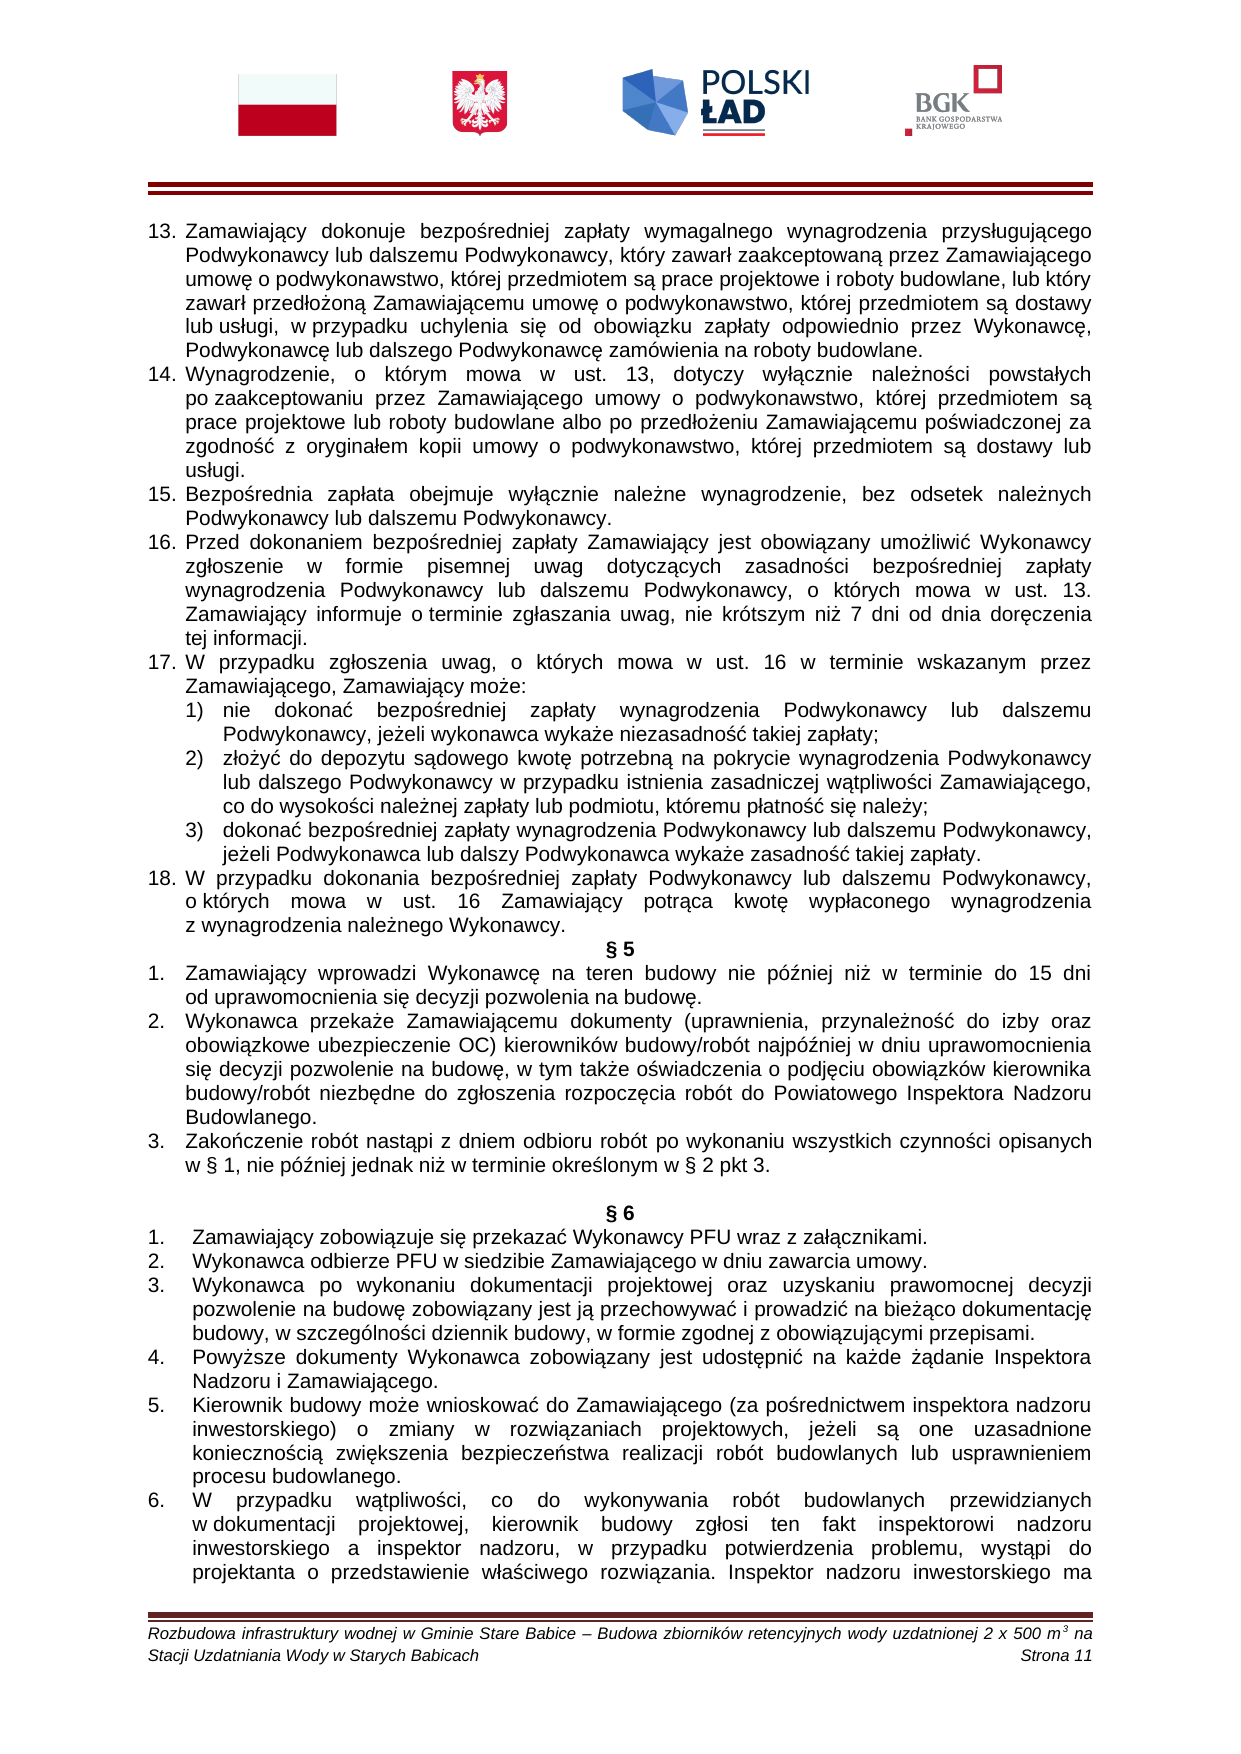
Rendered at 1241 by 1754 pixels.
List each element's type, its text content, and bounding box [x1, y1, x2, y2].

list Wynagrodzenie, o którym mowa w ust. 13, dotyczy wyłącznie należności powstałych po zaakceptowaniu przez Zamawiającego umowy o podwykonawstwo, której przedmiotem są prace projektowe lub roboty budowlane albo po przedłożeniu Zamawiającemu poświadczonej za zgodność z oryginałem kopii umowy o podwykonawstwo, której przedmiotem są dostawy lub usługi. [148, 362, 1093, 482]
text § 6 [148, 1201, 1093, 1225]
list Zamawiający zobowiązuje się przekazać Wykonawcy PFU wraz z załącznikami. [148, 1225, 1093, 1249]
text § 5 [148, 937, 1093, 961]
picture [452, 71, 508, 136]
list Przed dokonaniem bezpośredniej zapłaty Zamawiający jest obowiązany umożliwić Wykonawcy zgłoszenie w formie pisemnej uwag dotyczących zasadności bezpośredniej zapłaty wynagrodzenia Podwykonawcy lub dalszemu Podwykonawcy, o których mowa w ust. 13. Zamawiający informuje o terminie zgłaszania uwag, nie krótszym niż 7 dni od dnia doręczenia tej informacji. [148, 530, 1093, 650]
list Wykonawca odbierze PFU w siedzibie Zamawiającego w dniu zawarcia umowy. [148, 1249, 1093, 1273]
list Wykonawca po wykonaniu dokumentacji projektowej oraz uzyskaniu prawomocnej decyzji pozwolenie na budowę zobowiązany jest ją przechowywać i prowadzić na bieżąco dokumentację budowy, w szczególności dziennik budowy, w formie zgodnej z obowiązującymi przepisami. [148, 1273, 1093, 1344]
picture [905, 65, 1002, 136]
picture [622, 69, 809, 136]
list Zamawiający dokonuje bezpośredniej zapłaty wymagalnego wynagrodzenia przysługującego Podwykonawcy lub dalszemu Podwykonawcy, który zawarł zaakceptowaną przez Zamawiającego umowę o podwykonawstwo, której przedmiotem są prace projektowe i roboty budowlane, lub który zawarł przedłożoną Zamawiającemu umowę o podwykonawstwo, której przedmiotem są dostawy lub usługi, w przypadku uchylenia się od obowiązku zapłaty odpowiednio przez Wykonawcę, Podwykonawcę lub dalszego Podwykonawcę zamówienia na roboty budowlane. [148, 218, 1093, 362]
list Wykonawca przekaże Zamawiającemu dokumenty (uprawnienia, przynależność do izby oraz obowiązkowe ubezpieczenie OC) kierowników budowy/robót najpóźniej w dniu uprawomocnienia się decyzji pozwolenie na budowę, w tym także oświadczenia o podjęciu obowiązków kierownika budowy/robót niezbędne do zgłoszenia rozpoczęcia robót do Powiatowego Inspektora Nadzoru Budowlanego. [148, 1009, 1093, 1129]
list nie dokonać bezpośredniej zapłaty wynagrodzenia Podwykonawcy lub dalszemu Podwykonawcy, jeżeli wykonawca wykaże niezasadność takiej zapłaty; [185, 698, 1093, 746]
list W przypadku dokonania bezpośredniej zapłaty Podwykonawcy lub dalszemu Podwykonawcy, o których mowa w ust. 16 Zamawiający potrąca kwotę wypłaconego wynagrodzenia z wynagrodzenia należnego Wykonawcy. [148, 865, 1093, 937]
list Zamawiający wprowadzi Wykonawcę na teren budowy nie później niż w terminie do 15 dni od uprawomocnienia się decyzji pozwolenia na budowę. [148, 961, 1093, 1009]
picture [238, 74, 337, 136]
list Kierownik budowy może wnioskować do Zamawiającego (za pośrednictwem inspektora nadzoru inwestorskiego) o zmiany w rozwiązaniach projektowych, jeżeli są one uzasadnione koniecznością zwiększenia bezpieczeństwa realizacji robót budowlanych lub usprawnieniem procesu budowlanego. [148, 1392, 1093, 1488]
list Bezpośrednia zapłata obejmuje wyłącznie należne wynagrodzenie, bez odsetek należnych Podwykonawcy lub dalszemu Podwykonawcy. [148, 482, 1093, 530]
list Zakończenie robót nastąpi z dniem odbioru robót po wykonaniu wszystkich czynności opisanych w § 1, nie później jednak niż w terminie określonym w § 2 pkt 3. [148, 1129, 1093, 1177]
list W przypadku zgłoszenia uwag, o których mowa w ust. 16 w terminie wskazanym przez Zamawiającego, Zamawiający może: [148, 650, 1093, 698]
list złożyć do depozytu sądowego kwotę potrzebną na pokrycie wynagrodzenia Podwykonawcy lub dalszego Podwykonawcy w przypadku istnienia zasadniczej wątpliwości Zamawiającego, co do wysokości należnej zapłaty lub podmiotu, któremu płatność się należy; [185, 746, 1093, 817]
list Powyższe dokumenty Wykonawca zobowiązany jest udostępnić na każde żądanie Inspektora Nadzoru i Zamawiającego. [148, 1344, 1093, 1392]
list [148, 1488, 1093, 1584]
list dokonać bezpośredniej zapłaty wynagrodzenia Podwykonawcy lub dalszemu Podwykonawcy, jeżeli Podwykonawca lub dalszy Podwykonawca wykaże zasadność takiej zapłaty. [185, 817, 1093, 865]
